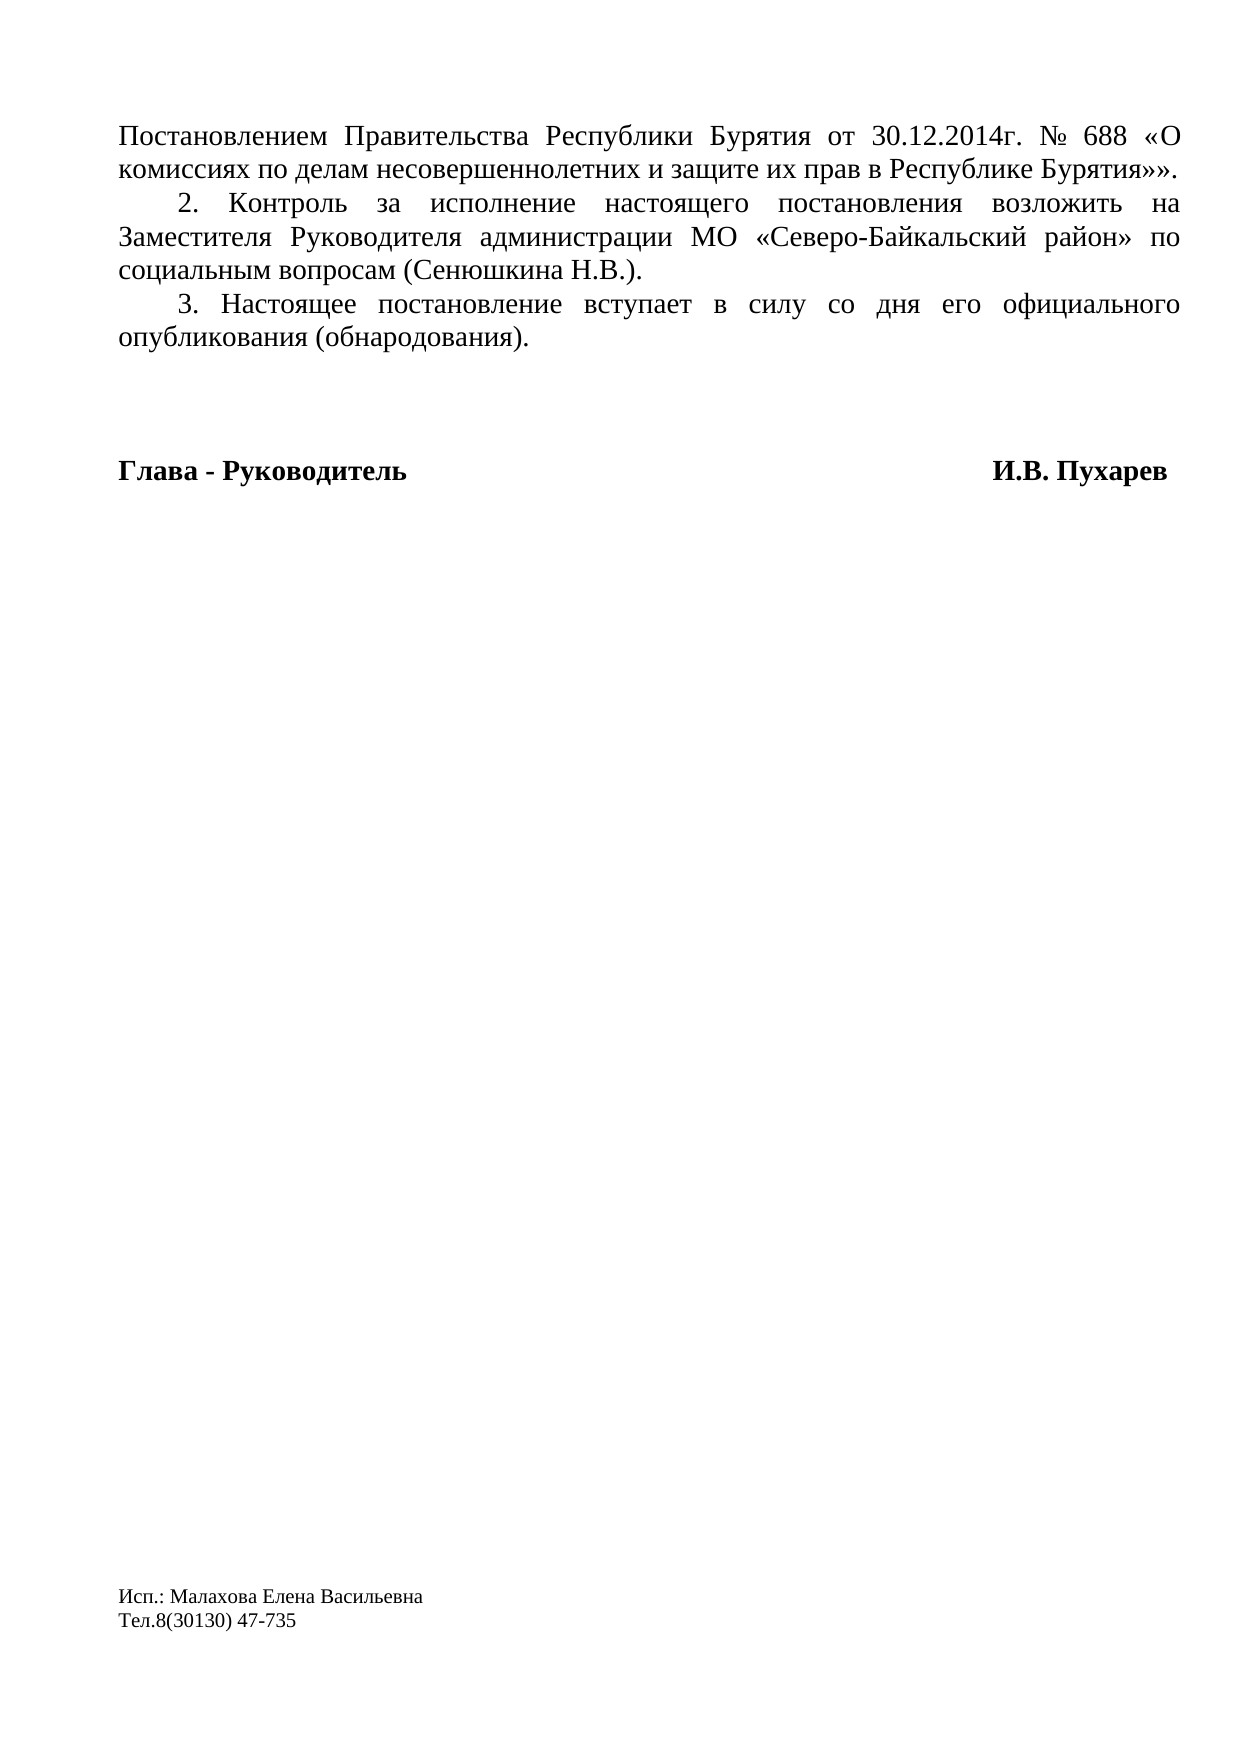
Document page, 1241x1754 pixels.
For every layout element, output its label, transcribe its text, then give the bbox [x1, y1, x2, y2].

text Глава - Руководитель И.В. Пухарев [118, 453, 1181, 487]
text Исп.: Малахова Елена Васильевна [118, 1584, 1181, 1608]
text Тел.8(30130) 47-735 [118, 1608, 1181, 1632]
text 3. Настоящее постановление вступает в силу со дня его официального опубликования (обнародования). [118, 286, 1181, 353]
text 2. Контроль за исполнение настоящего постановления возложить на Заместителя Руководителя администрации МО «Северо-Байкальский район» по социальным вопросам (Сенюшкина Н.В.). [118, 185, 1181, 286]
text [118, 118, 1181, 185]
